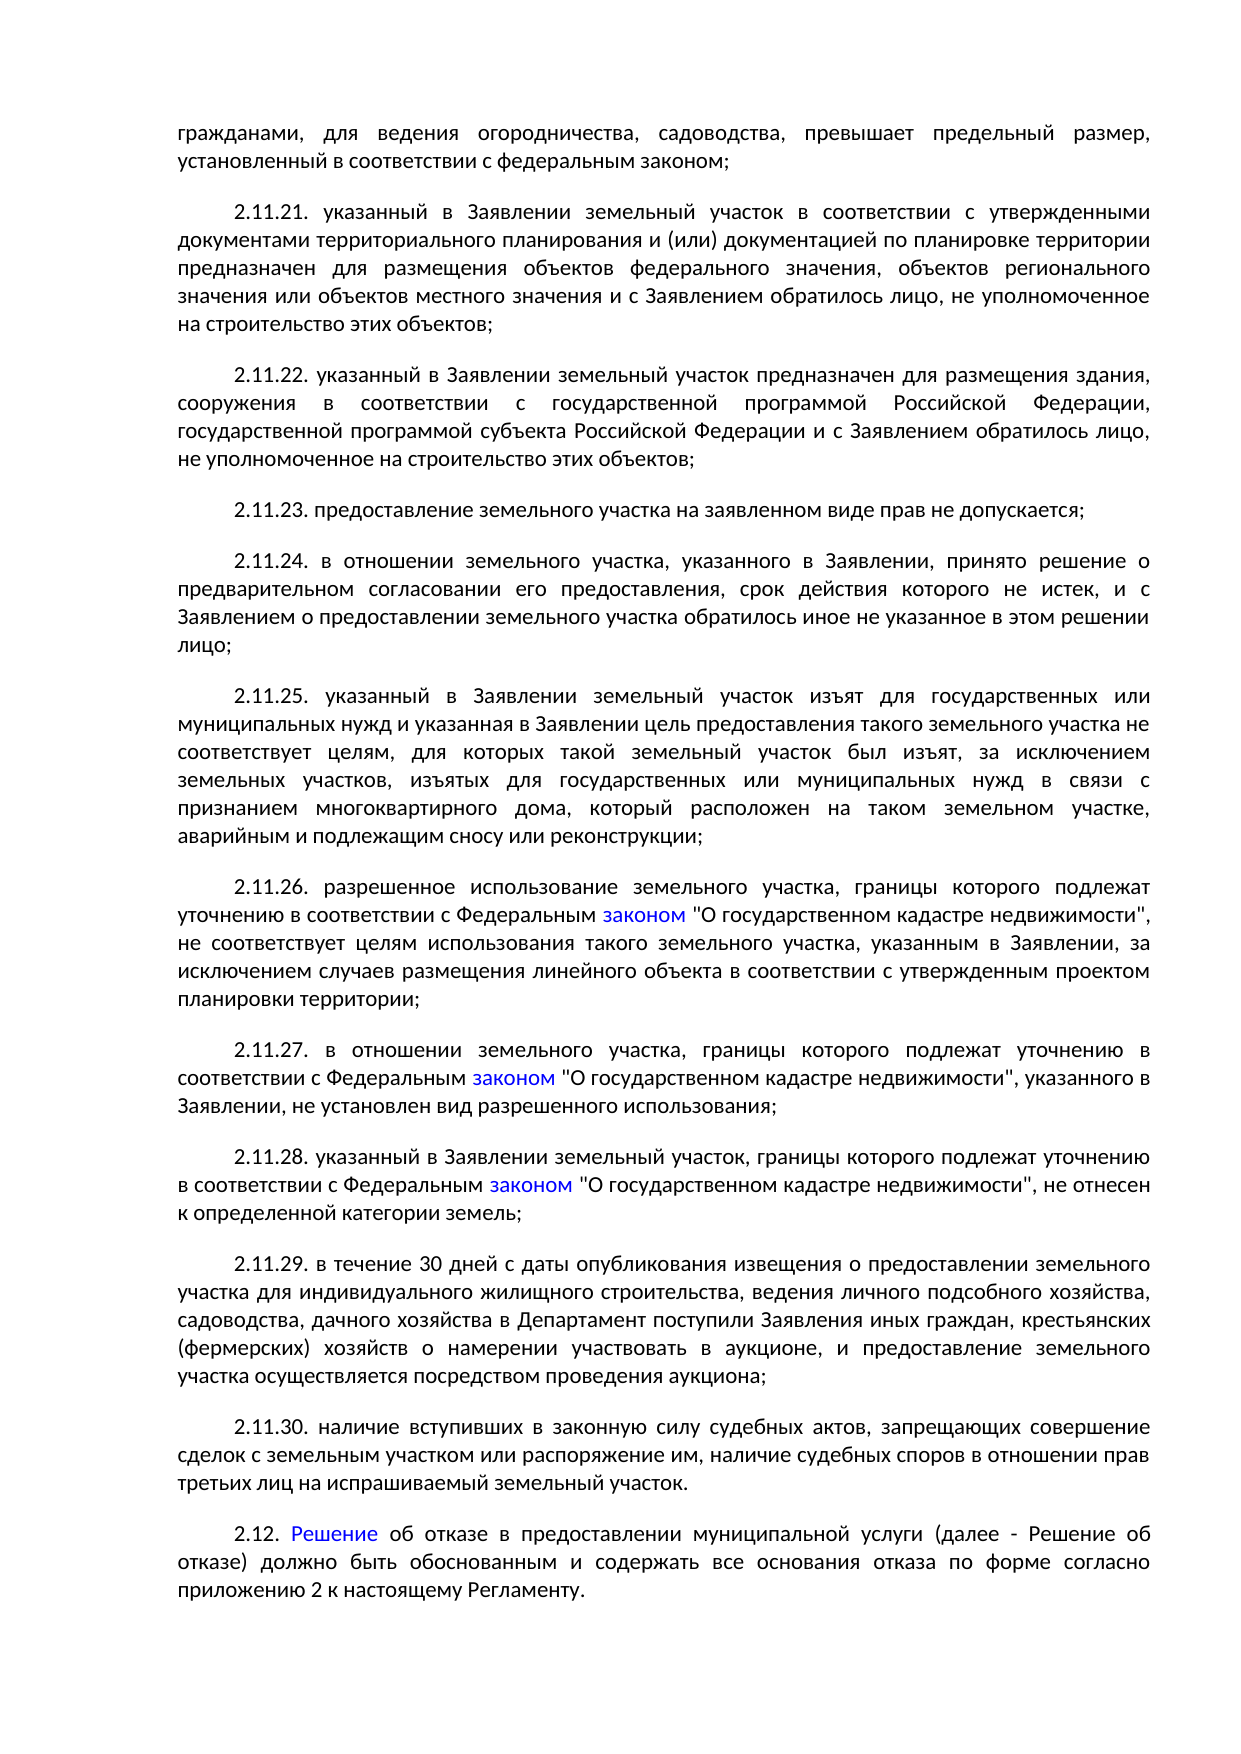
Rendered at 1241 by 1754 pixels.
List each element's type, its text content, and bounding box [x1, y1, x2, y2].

text 2.12. Решение об отказе в предоставлении муниципальной услуги (далее - Решение об отказе) должно быть обоснованным и содержать все основания отказа по форме согласно приложению 2 к настоящему Регламенту. [177, 1519, 1152, 1603]
text 2.11.26. разрешенное использование земельного участка, границы которого подлежат уточнению в соответствии с Федеральным законом "О государственном кадастре недвижимости", не соответствует целям использования такого земельного участка, указанным в Заявлении, за исключением случаев размещения линейного объекта в соответствии с утвержденным проектом планировки территории; [177, 872, 1152, 1012]
text 2.11.21. указанный в Заявлении земельный участок в соответствии с утвержденными документами территориального планирования и (или) документацией по планировке территории предназначен для размещения объектов федерального значения, объектов регионального значения или объектов местного значения и с Заявлением обратилось лицо, не уполномоченное на строительство этих объектов; [177, 197, 1152, 337]
text 2.11.22. указанный в Заявлении земельный участок предназначен для размещения здания, сооружения в соответствии с государственной программой Российской Федерации, государственной программой субъекта Российской Федерации и с Заявлением обратилось лицо, не уполномоченное на строительство этих объектов; [177, 360, 1152, 472]
text 2.11.30. наличие вступивших в законную силу судебных актов, запрещающих совершение сделок с земельным участком или распоряжение им, наличие судебных споров в отношении прав третьих лиц на испрашиваемый земельный участок. [177, 1412, 1152, 1496]
text 2.11.23. предоставление земельного участка на заявленном виде прав не допускается; [177, 495, 1152, 523]
text 2.11.24. в отношении земельного участка, указанного в Заявлении, принято решение о предварительном согласовании его предоставления, срок действия которого не истек, и с Заявлением о предоставлении земельного участка обратилось иное не указанное в этом решении лицо; [177, 546, 1152, 658]
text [177, 118, 1152, 174]
text 2.11.29. в течение 30 дней с даты опубликования извещения о предоставлении земельного участка для индивидуального жилищного строительства, ведения личного подсобного хозяйства, садоводства, дачного хозяйства в Департамент поступили Заявления иных граждан, крестьянских (фермерских) хозяйств о намерении участвовать в аукционе, и предоставление земельного участка осуществляется посредством проведения аукциона; [177, 1249, 1152, 1389]
text 2.11.27. в отношении земельного участка, границы которого подлежат уточнению в соответствии с Федеральным законом "О государственном кадастре недвижимости", указанного в Заявлении, не установлен вид разрешенного использования; [177, 1035, 1152, 1119]
text 2.11.25. указанный в Заявлении земельный участок изъят для государственных или муниципальных нужд и указанная в Заявлении цель предоставления такого земельного участка не соответствует целям, для которых такой земельный участок был изъят, за исключением земельных участков, изъятых для государственных или муниципальных нужд в связи с признанием многоквартирного дома, который расположен на таком земельном участке, аварийным и подлежащим сносу или реконструкции; [177, 681, 1152, 849]
text 2.11.28. указанный в Заявлении земельный участок, границы которого подлежат уточнению в соответствии с Федеральным законом "О государственном кадастре недвижимости", не отнесен к определенной категории земель; [177, 1142, 1152, 1226]
